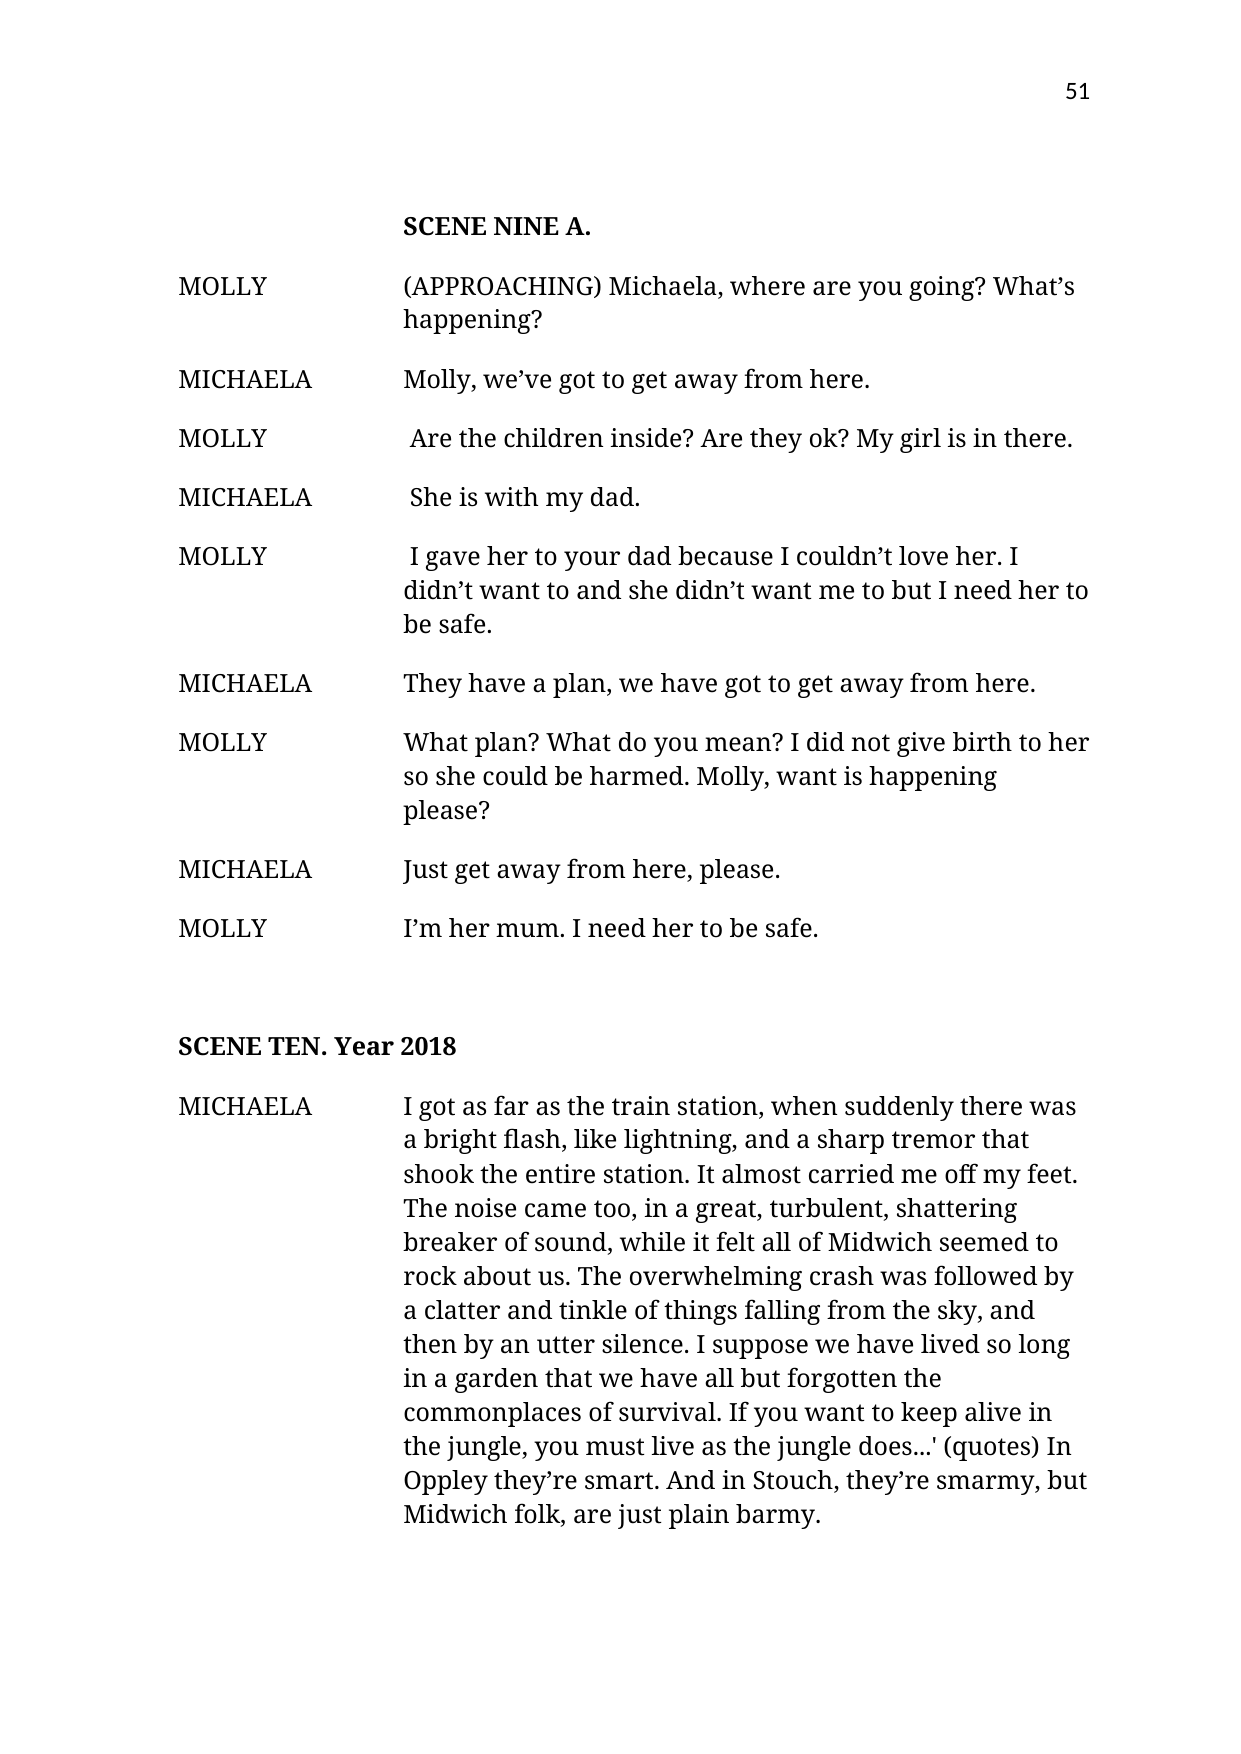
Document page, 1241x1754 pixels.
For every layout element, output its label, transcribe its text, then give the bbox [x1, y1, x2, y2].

text MOLLY (APPROACHING) Michaela, where are you going? What’s happening? [178, 268, 1090, 336]
text MICHAELA Molly, we’ve got to get away from here. [178, 361, 1090, 395]
text MICHAELA Just get away from here, please. [178, 852, 1090, 886]
text MOLLY What plan? What do you mean? I did not give birth to her so she could be harmed. Molly, want is happening please? [178, 725, 1090, 827]
text SCENE NINE A. [403, 209, 1090, 243]
text MOLLY I’m her mum. I need her to be safe. [178, 911, 1090, 945]
text MICHAELA I got as far as the train station, when suddenly there was a bright flash, like lightning, and a sharp tremor that shook the entire station. It almost carried me off my feet. The noise came too, in a great, turbulent, shattering breaker of sound, while it felt all of Midwich seemed to rock about us. The overwhelming crash was followed by a clatter and tinkle of things falling from the sky, and then by an utter silence. I suppose we have lived so long in a garden that we have all but forgotten the commonplaces of survival. If you want to keep alive in the jungle, you must live as the jungle does...' (quotes) In Oppley they’re smart. And in Stouch, they’re smarmy, but Midwich folk, are just plain barmy. [178, 1088, 1090, 1531]
text MICHAELA They have a plan, we have got to get away from here. [178, 666, 1090, 700]
text MOLLY Are the children inside? Are they ok? My girl is in there. [178, 420, 1090, 454]
text MOLLY I gave her to your dad because I couldn’t love her. I didn’t want to and she didn’t want me to but I need her to be safe. [178, 538, 1090, 641]
text SCENE TEN. Year 2018 [178, 1029, 1090, 1063]
text MICHAELA She is with my dad. [178, 479, 1090, 513]
